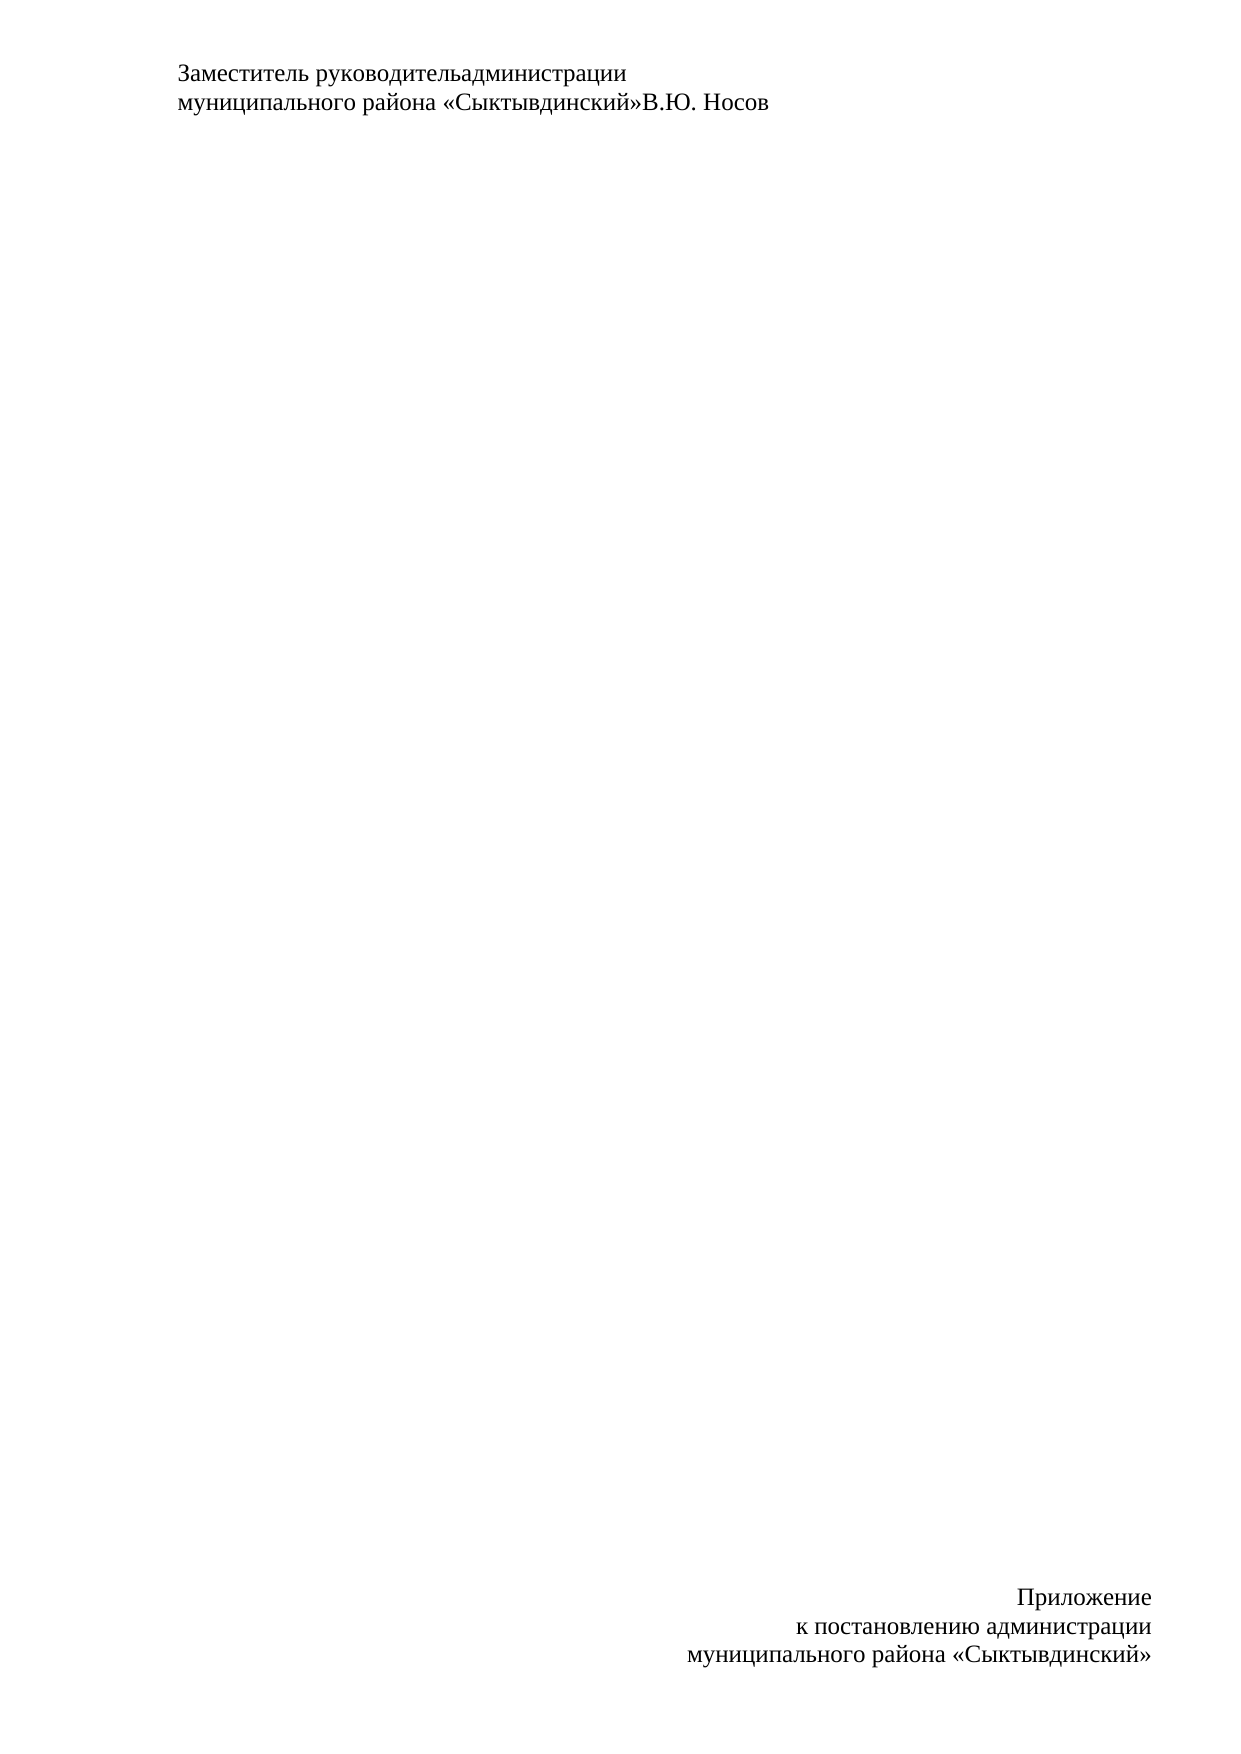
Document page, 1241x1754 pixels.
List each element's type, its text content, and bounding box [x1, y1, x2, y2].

title Приложение [177, 1582, 1152, 1611]
title муниципального района «Сыктывдинский» [177, 1639, 1152, 1668]
text Заместитель руководительадминистрации [177, 58, 1152, 87]
title к постановлению администрации [177, 1611, 1152, 1639]
text муниципального района «Сыктывдинский»В.Ю. Носов [177, 87, 1152, 116]
